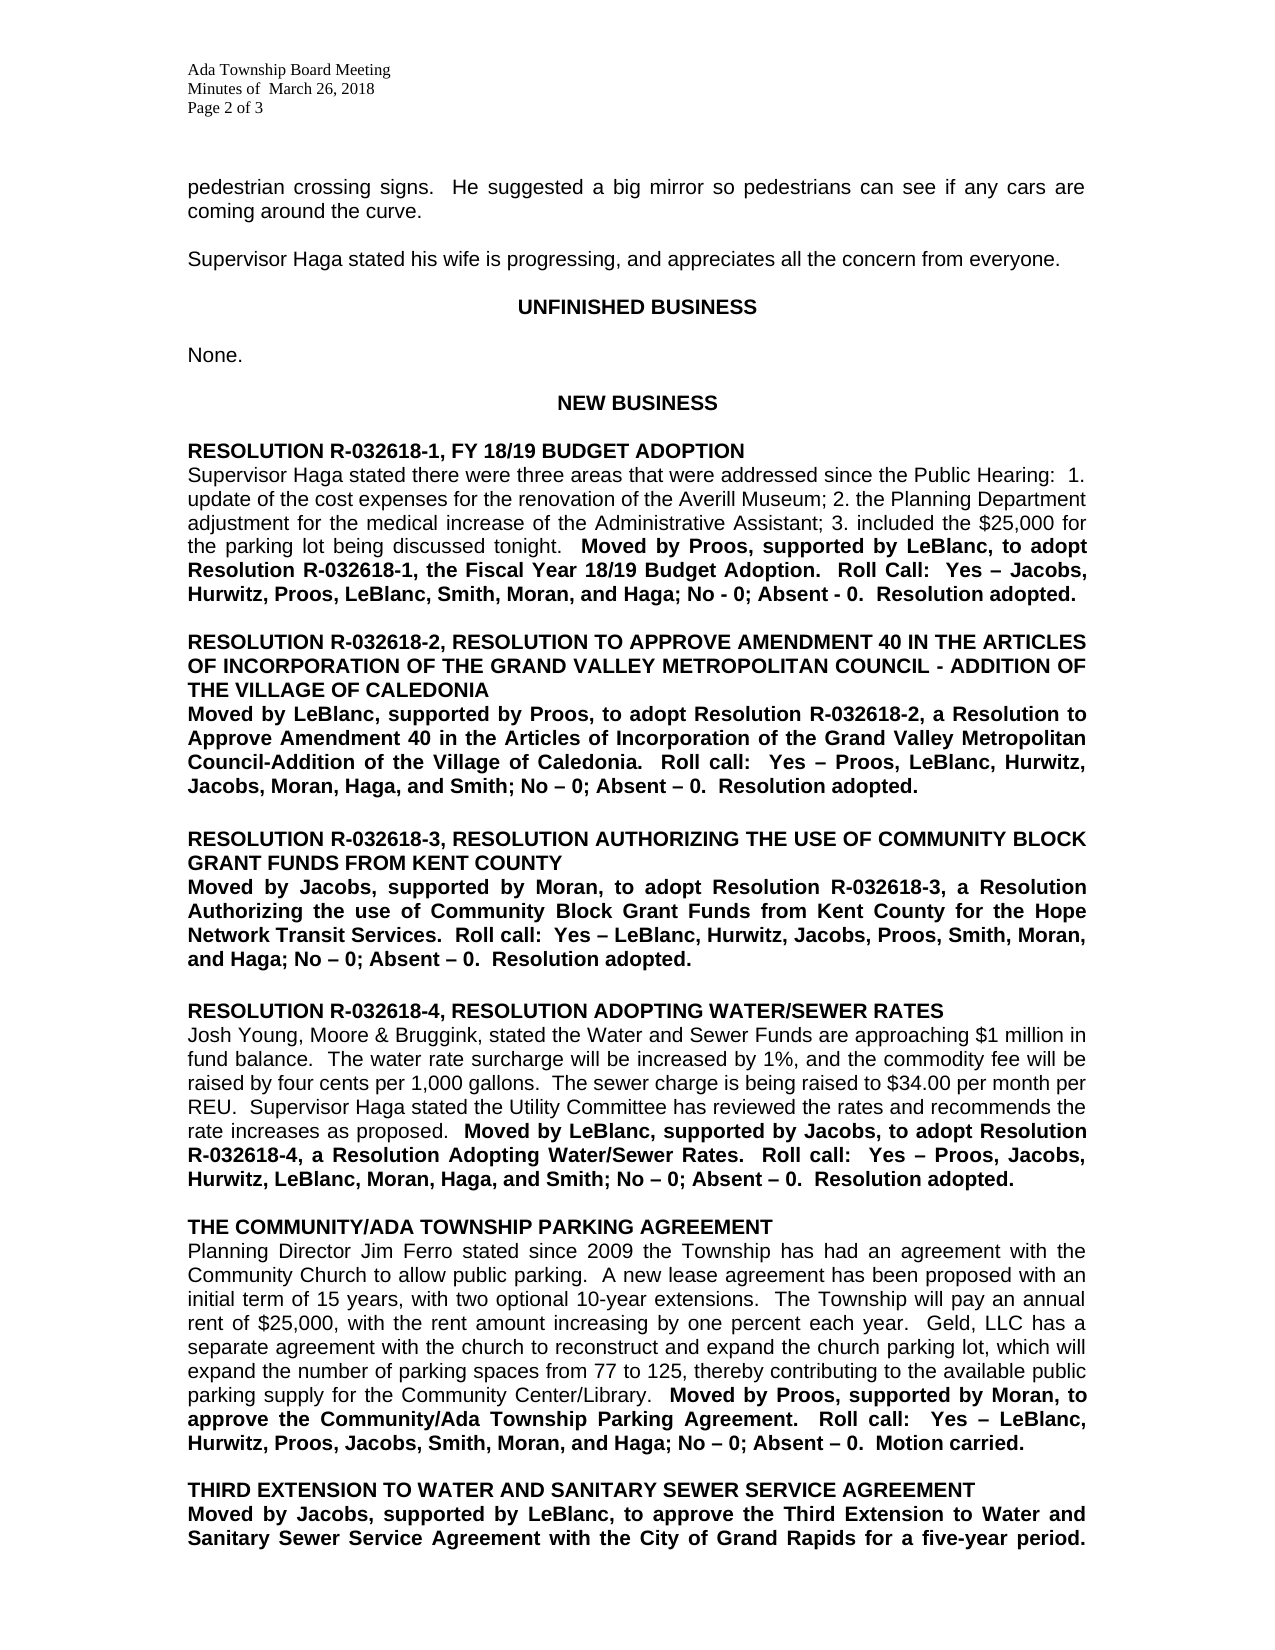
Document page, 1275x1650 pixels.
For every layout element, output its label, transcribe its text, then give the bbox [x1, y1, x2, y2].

text RESOLUTION R-032618-1, FY 18/19 BUDGET ADOPTION [187, 438, 1087, 462]
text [187, 175, 1087, 223]
text Supervisor Haga stated there were three areas that were addressed since the Public Hearing: 1. update of the cost expenses for the renovation of the ; 2. the Planning Department adjustment for the medical increase of the Administrative Assistant; 3. included the $25,000 for the parking lot being discussed tonight. Moved by Proos, supported by LeBlanc, to adopt Resolution R-032618-1, the Fiscal Year 18/19 Budget Adoption. Roll Call: Yes – Jacobs, Hurwitz, Proos, LeBlanc, Smith, Moran, and Haga; No - 0; Absent - 0. Resolution adopted. [187, 462, 1087, 606]
text Moved by LeBlanc, supported by Proos, to adopt Resolution R-032618-2, a Resolution to Approve Amendment 40 in the Articles of Incorporation of the Grand Valley Metropolitan Council-Addition of the Village of Caledonia. Roll call: Yes – Proos, LeBlanc, Hurwitz, Jacobs, Moran, Haga, and Smith; No – 0; Absent – 0. Resolution adopted. [187, 702, 1087, 798]
text Moved by Jacobs, supported by Moran, to adopt Resolution R-032618-3, a Resolution Authorizing the use of Community Block Grant Funds from Kent County for the Hope Network Transit Services. Roll call: Yes – LeBlanc, Hurwitz, Jacobs, Proos, Smith, Moran, and Haga; No – 0; Absent – 0. Resolution adopted. [187, 874, 1087, 970]
text Supervisor Haga stated his wife is progressing, and appreciates all the concern from everyone. [187, 247, 1087, 271]
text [187, 1502, 1087, 1550]
text Planning Director Jim Ferro stated since 2009 the Township has had an agreement with the to allow public parking. A new lease agreement has been proposed with an initial term of 15 years, with two optional 10-year extensions. The Township will pay an annual rent of $25,000, with the rent amount increasing by one percent each year. Geld, LLC has a separate agreement with the church to reconstruct and expand the church parking lot, which will expand the number of parking spaces from 77 to 125, thereby contributing to the available public parking supply for the Community Center/Library. Moved by Proos, supported by Moran, to approve the Community/Ada Township Parking Agreement. Roll call: Yes – LeBlanc, Hurwitz, Proos, Jacobs, Smith, Moran, and Haga; No – 0; Absent – 0. Motion carried. [187, 1239, 1087, 1454]
text NEW BUSINESS [187, 391, 1087, 414]
text RESOLUTION R-032618-4, RESOLUTION ADOPTING WATER/SEWER RATES [187, 999, 1087, 1023]
text Josh Young, Moore & Bruggink, stated the Water and Sewer Funds are approaching $1 million in fund balance. The water rate surcharge will be increased by 1%, and the commodity fee will be raised by four cents per 1,000 gallons. The sewer charge is being raised to $34.00 per month per REU. Supervisor Haga stated the Utility Committee has reviewed the rates and recommends the rate increases as proposed. Moved by LeBlanc, supported by Jacobs, to adopt Resolution R-032618-4, a Resolution Adopting Water/Sewer Rates. Roll call: Yes – Proos, Jacobs, Hurwitz, LeBlanc, Moran, Haga, and Smith; No – 0; Absent – 0. Resolution adopted. [187, 1023, 1087, 1191]
text RESOLUTION R-032618-2, RESOLUTION TO APPROVE AMENDMENT 40 IN THE ARTICLES OF INCORPORATION OF THE METROPOLITAN COUNCIL - ADDITION OF THE [187, 630, 1087, 702]
text RESOLUTION R-032618-3, RESOLUTION AUTHORIZING THE USE OF COMMUNITY BLOCK GRANT FUNDS FROM [187, 827, 1087, 874]
text UNFINISHED BUSINESS [187, 295, 1087, 319]
text THE COMMUNITY/ADA TOWNSHIP PARKING AGREEMENT [187, 1215, 1087, 1239]
text None. [187, 343, 1087, 367]
text THIRD EXTENSION TO WATER AND SANITARY SEWER SERVICE AGREEMENT [187, 1478, 1087, 1502]
